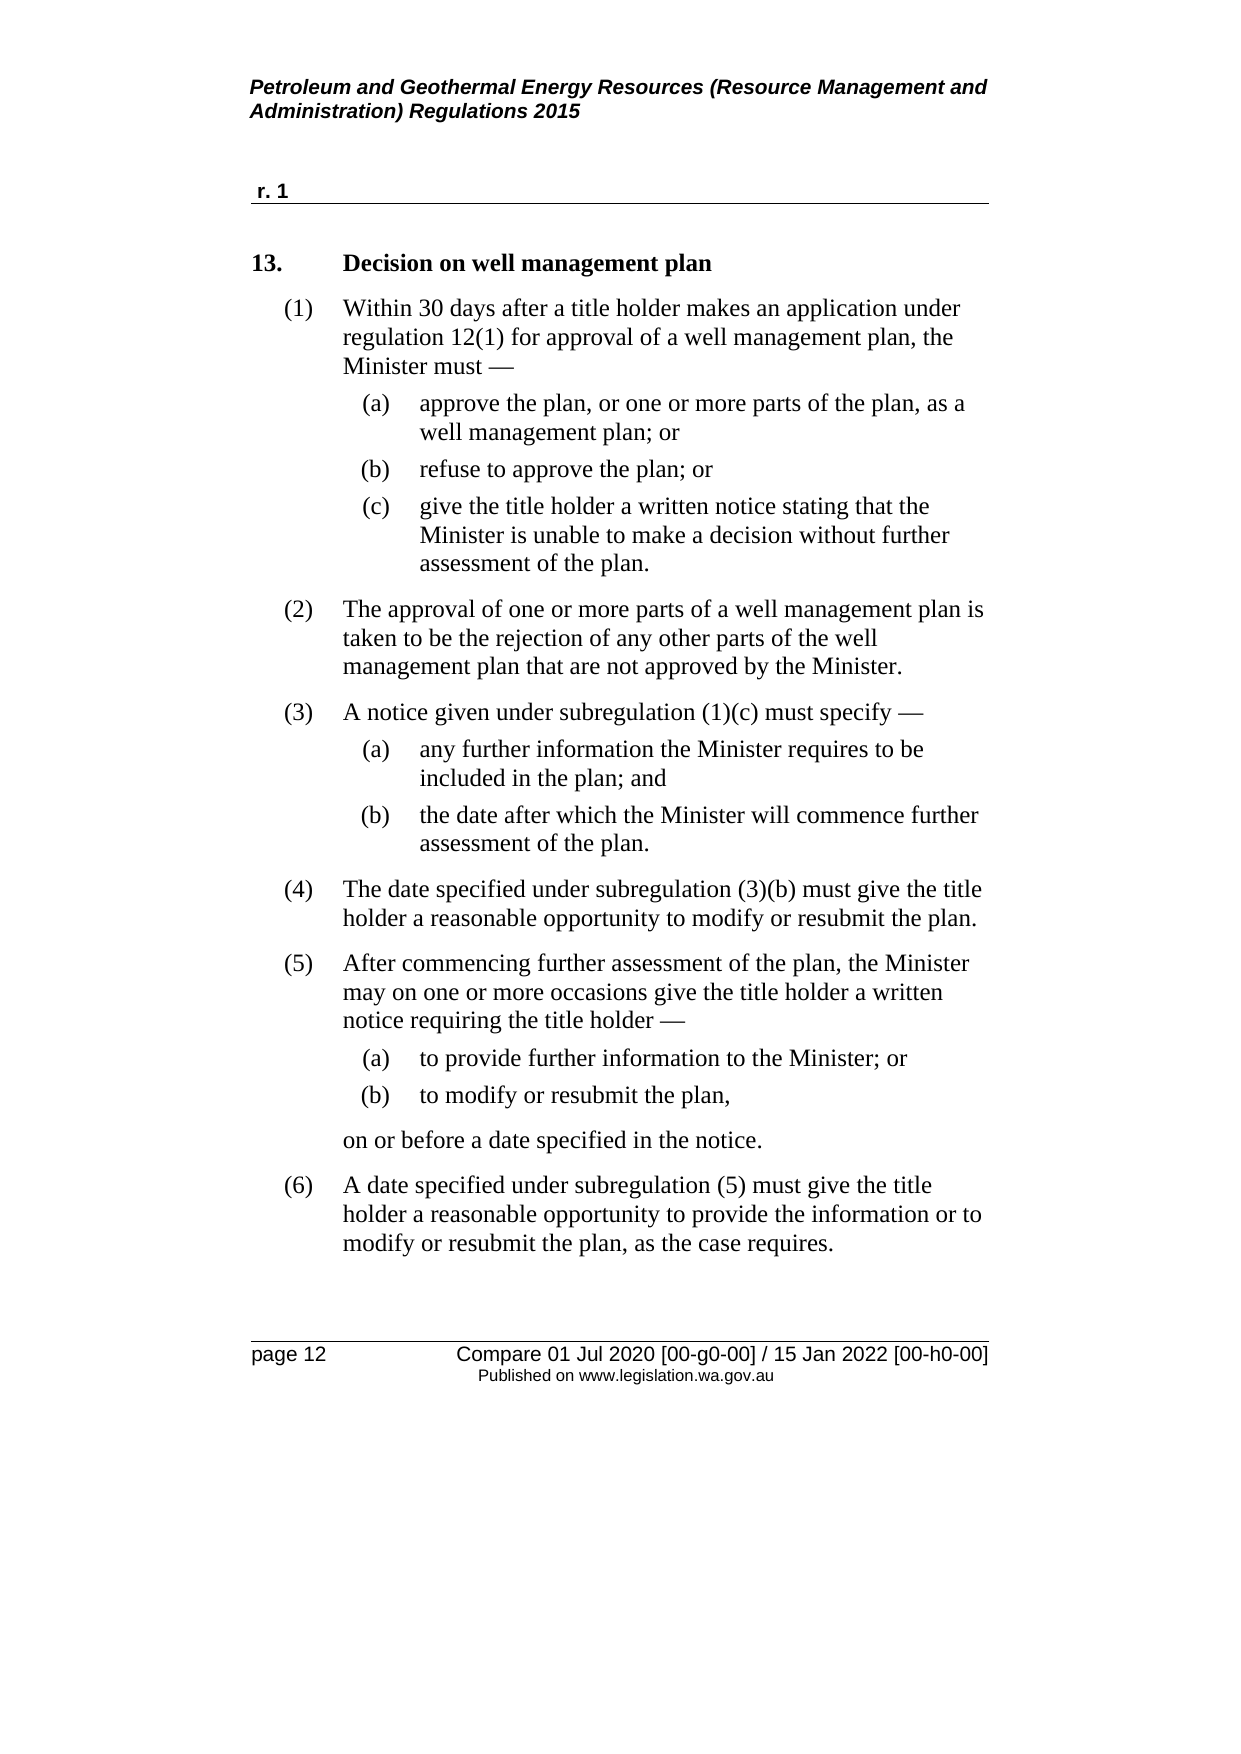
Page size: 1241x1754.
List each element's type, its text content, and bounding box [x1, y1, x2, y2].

text (a) any further information the Minister requires to be included in the plan; and [251, 734, 989, 791]
text (b) to modify or resubmit the plan, [251, 1080, 989, 1108]
text (c) give the title holder a written notice stating that the Minister is unable to make a decision without further assessment of the plan. [251, 491, 989, 577]
text (a) to provide further information to the Minister; or [251, 1043, 989, 1071]
text (b) refuse to approve the plan; or [251, 454, 989, 483]
text (a) approve the plan, or one or more parts of the plan, as a well management plan; or [251, 388, 989, 446]
text (4) The date specified under subregulation (3)(b) must give the title holder a reasonable opportunity to modify or resubmit the plan. [251, 874, 989, 931]
text (6) A date specified under subregulation (5) must give the title holder a reasonable opportunity to provide the information or to modify or resubmit the plan, as the case requires. [251, 1171, 989, 1257]
text (5) After commencing further assessment of the plan, the Minister may on one or more occasions give the title holder a written notice requiring the title holder — [251, 948, 989, 1034]
text (b) the date after which the Minister will commence further assessment of the plan. [251, 800, 989, 857]
text (2) The approval of one or more parts of a well management plan is taken to be the rejection of any other parts of the well management plan that are not approved by the Minister. [251, 594, 989, 680]
text (3) A notice given under subregulation (1)(c) must specify — [251, 697, 989, 726]
text on or before a date specified in the notice. [251, 1125, 989, 1154]
text (1) Within 30 days after a title holder makes an application under regulation 12(1) for approval of a well management plan, the Minister must — [251, 293, 989, 380]
subtitle 13. Decision on well management plan [251, 248, 989, 277]
